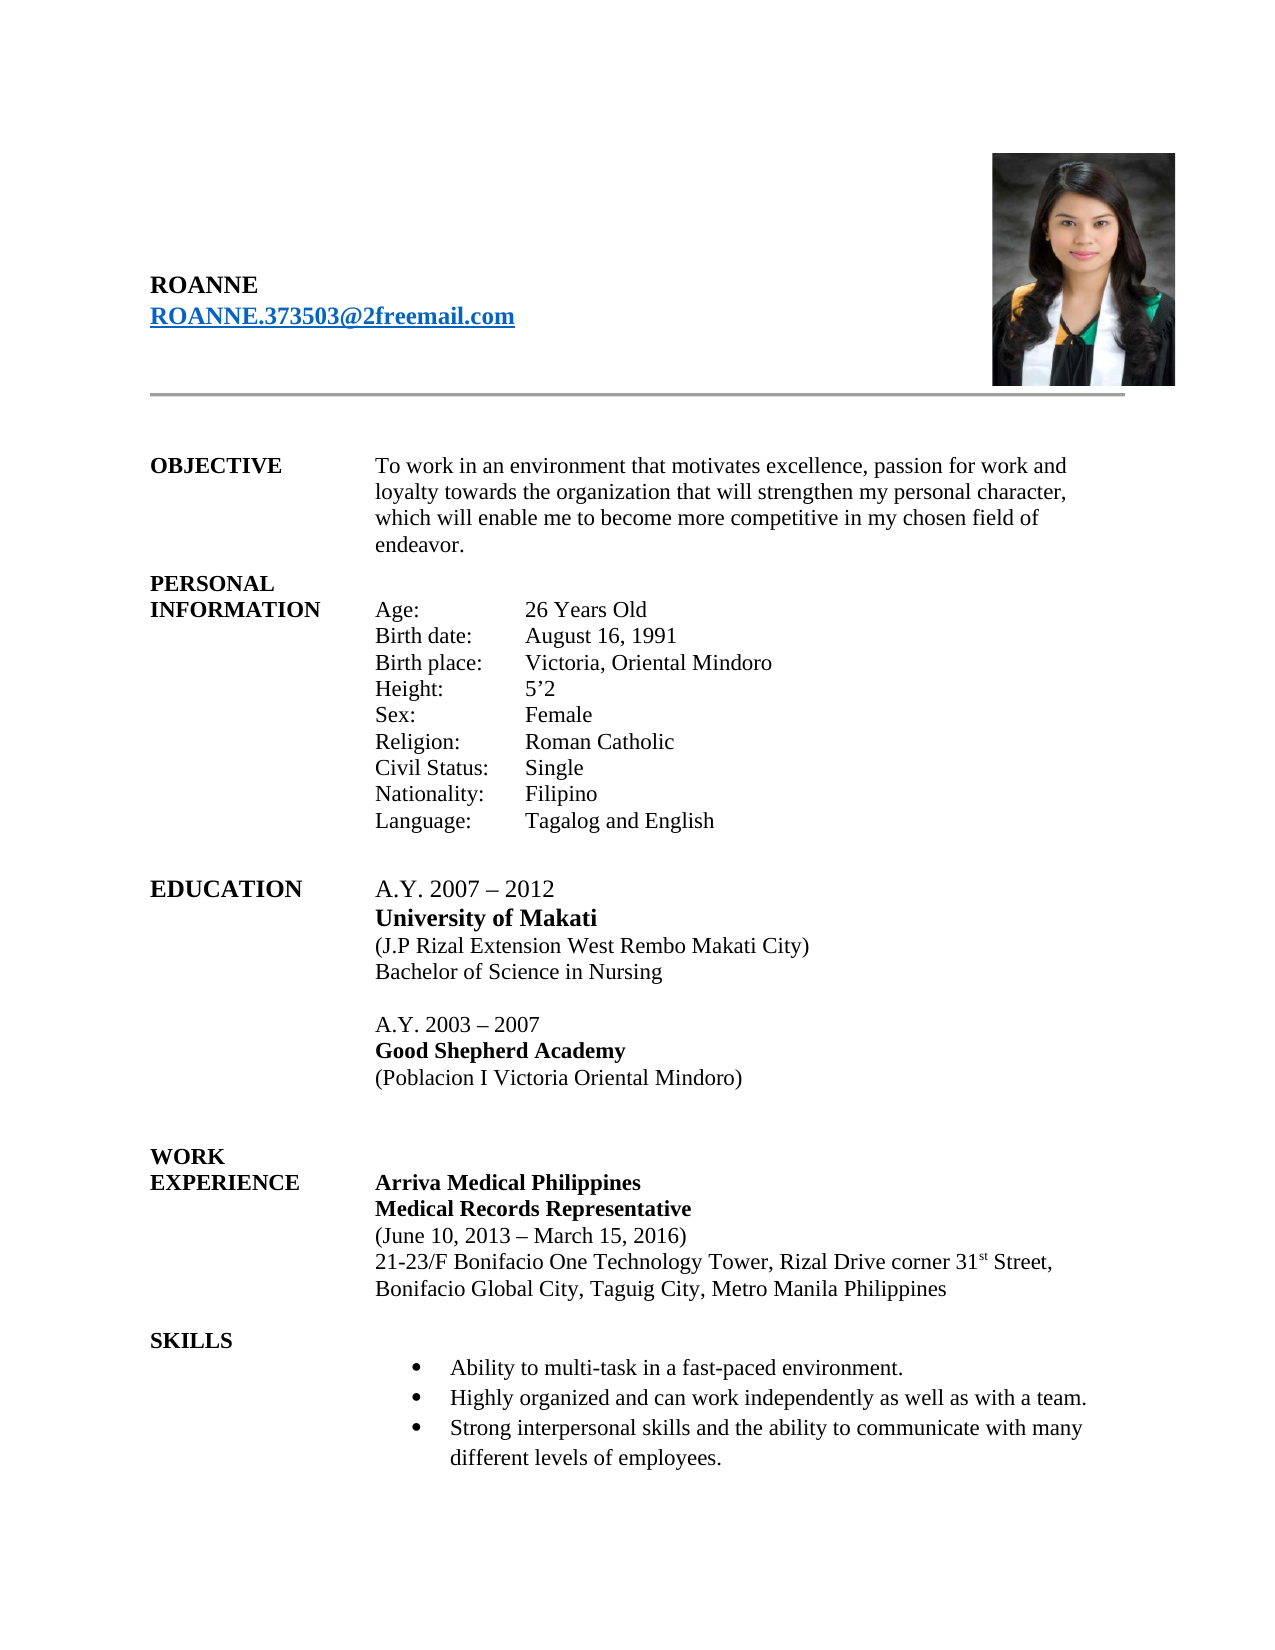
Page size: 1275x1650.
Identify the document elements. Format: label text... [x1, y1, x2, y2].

text Nationality: Filipino [300, 781, 1125, 807]
list Strong interpersonal skills and the ability to communicate with many different levels of employees. [412, 1414, 1125, 1471]
text Language: Tagalog and English [300, 807, 1125, 833]
text SKILLS [150, 1327, 1125, 1354]
text Sex: Female [300, 701, 1125, 728]
text EXPERIENCE Arriva Medical Philippines [150, 1169, 1125, 1196]
text (June 10, 2013 – March 15, 2016) [150, 1222, 1125, 1248]
text Height: 5’2 [300, 675, 1125, 701]
text Medical Records Representative [150, 1196, 1125, 1222]
text Birth place: Victoria, Oriental Mindoro [300, 649, 1125, 675]
text (Poblacion I Victoria Oriental Mindoro) [150, 1064, 1125, 1090]
text Religion: Roman Catholic [300, 728, 1125, 754]
list Ability to multi-task in a fast-paced environment. [412, 1354, 1125, 1380]
text A.Y. 2003 – 2007 [150, 1011, 1125, 1037]
text INFORMATION Age: 26 Years Old [150, 596, 1125, 622]
text Good Shepherd Academy [150, 1037, 1125, 1064]
text WORK [150, 1143, 1125, 1169]
text ROANNE.373503@2freemail.com [150, 301, 990, 330]
text OBJECTIVE To work in an environment that motivates excellence, passion for work and loyalty towards the organization that will strengthen my personal character, which will enable me to become more competitive in my chosen field of endeavor. [150, 452, 1125, 557]
text Birth date: August 16, 1991 [300, 622, 1125, 649]
text (J.P Rizal Extension West Rembo Makati City) [150, 932, 1125, 958]
text Bachelor of Science in Nursing [150, 958, 1125, 985]
text 21-23/F Bonifacio One Technology Tower, Rizal Drive corner 31st Street, Bonifacio Global City, Taguig City, Metro Manila Philippines [375, 1248, 1125, 1301]
picture [990, 153, 1175, 384]
text EDUCATION A.Y. 2007 – 2012 [150, 874, 1125, 903]
text Civil Status: Single [375, 754, 1125, 781]
list Highly organized and can work independently as well as with a team. [412, 1384, 1125, 1410]
text ROANNE [150, 270, 990, 299]
text University of Makati [150, 903, 1125, 932]
text PERSONAL [150, 570, 1125, 596]
